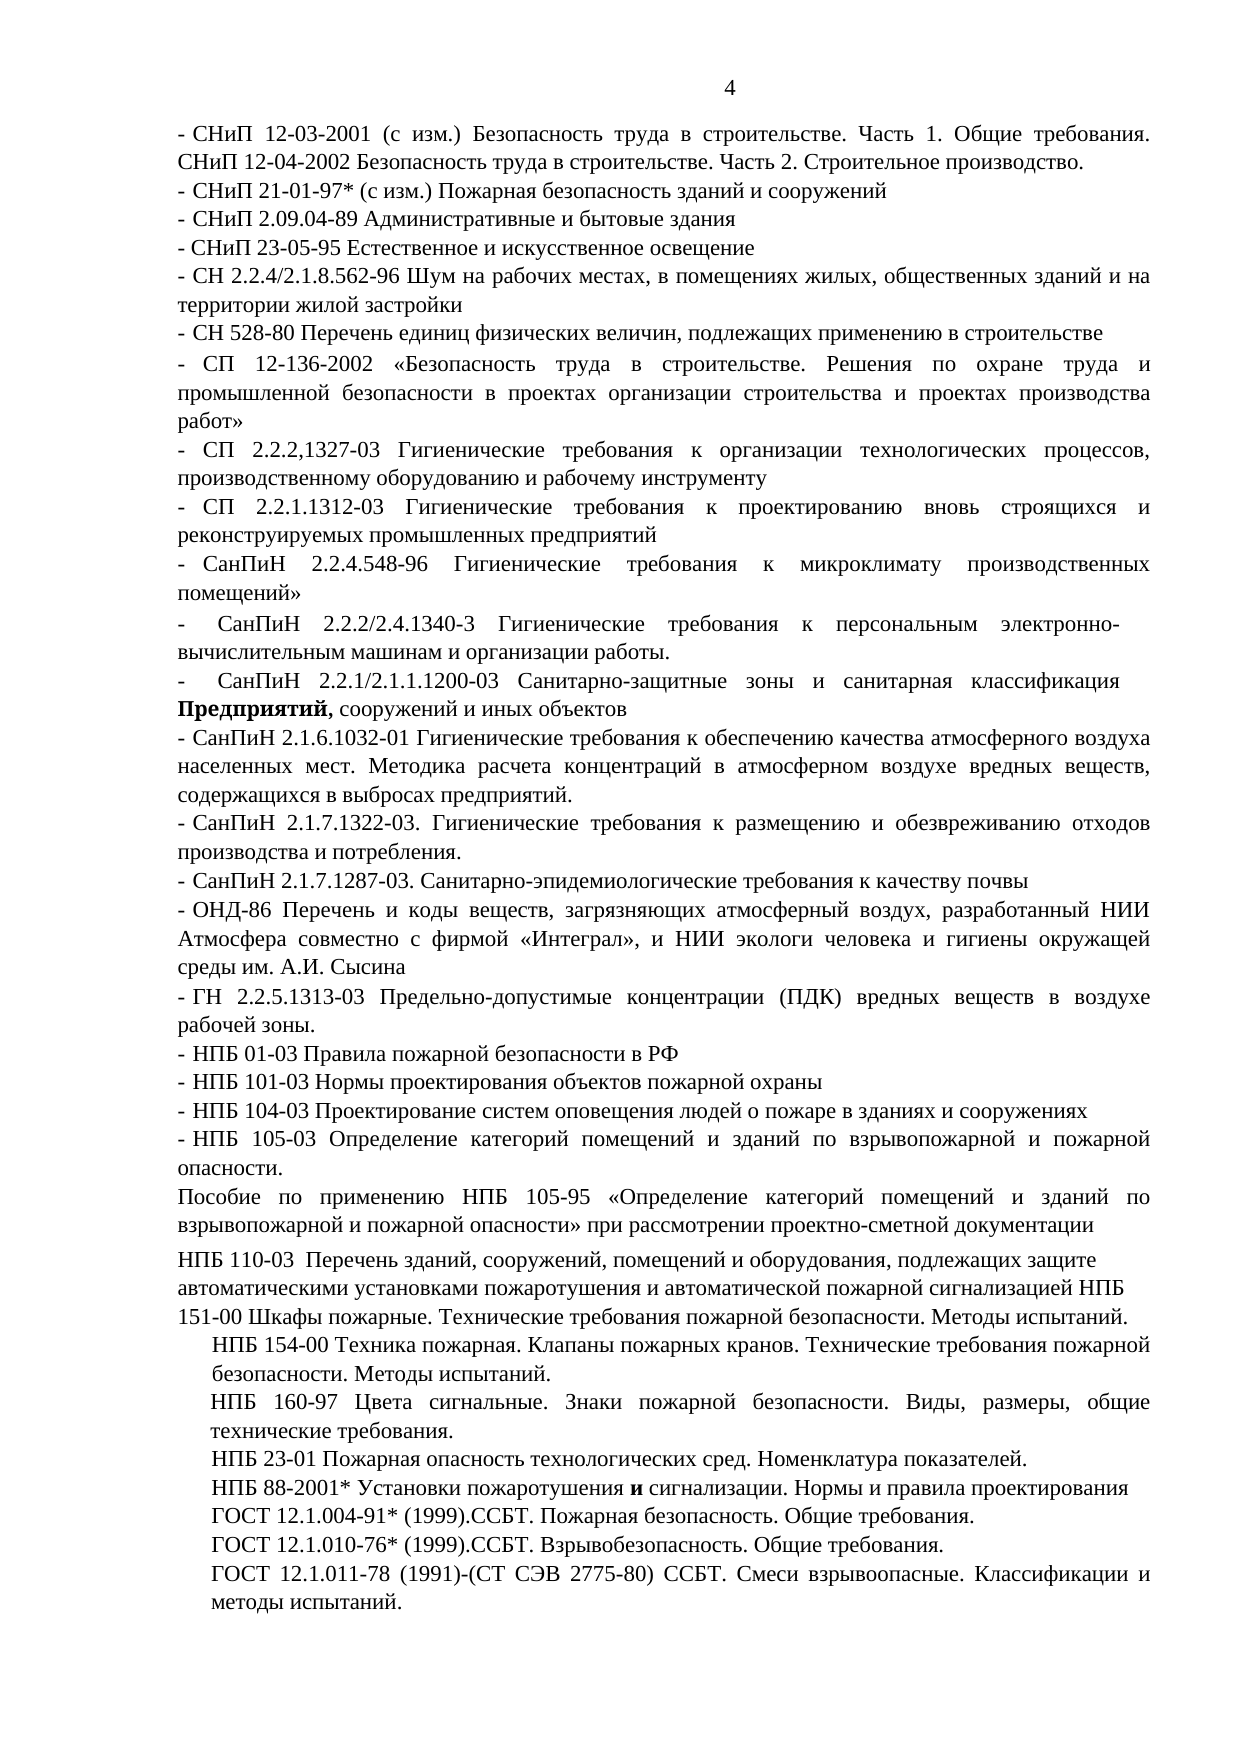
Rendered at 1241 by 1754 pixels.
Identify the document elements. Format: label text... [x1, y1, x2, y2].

text НПБ 154-00 Техника пожарная. Клапаны пожарных кранов. Технические требования пожарной безопасности. Методы испытаний. [212, 1330, 1152, 1387]
list СанПиН 2.2.2/2.4.1340-3 Гигиенические требования к персональным электронно-вычислительным машинам и организации работы. [177, 608, 1121, 665]
text НПБ 88-2001* Установки пожаротушения и сигнализации. Нормы и правила проектирования [211, 1472, 1152, 1501]
text НПБ 110-03 Перечень зданий, сооружений, помещений и оборудования, подлежащих защите автоматическими установками пожаротушения и автоматической пожарной сигнализацией НПБ 151-00 Шкафы пожарные. Технические требования пожарной безопасности. Методы испытаний. [177, 1244, 1152, 1330]
list СанПиН 2.1.7.1287-03. Санитарно-эпидемиологические требования к качеству почвы [177, 866, 1152, 894]
list НПБ 104-03 Проектирование систем оповещения людей о пожаре в зданиях и сооружениях [177, 1095, 1152, 1124]
text НПБ 160-97 Цвета сигнальные. Знаки пожарной безопасности. Виды, размеры, общие технические требования. [210, 1387, 1152, 1444]
list СН 2.2.4/2.1.8.562-96 Шум на рабочих местах, в помещениях жилых, общественных зданий и на территории жилой застройки [177, 261, 1152, 318]
list СП 12-136-2002 «Безопасность труда в строительстве. Решения по охране труда и промышленной безопасности в проектах организации строительства и проектах производства работ» [177, 349, 1152, 434]
list СНиП 21-01-97* (с изм.) Пожарная безопасность зданий и сооружений [177, 175, 1152, 204]
list СанПиН 2.1.6.1032-01 Гигиенические требования к обеспечению качества атмосферного воздуха населенных мест. Методика расчета концентраций в атмосферном воздухе вредных веществ, содержащихся в выбросах предприятий. [177, 722, 1152, 808]
text Пособие по применению НПБ 105-95 «Определение категорий помещений и зданий по взрывопожарной и пожарной опасности» при рассмотрении проектно-сметной документации [177, 1182, 1152, 1239]
list НПБ 105-03 Определение категорий помещений и зданий по взрывопожарной и пожарной опасности. [177, 1124, 1152, 1181]
text ГОСТ 12.1.011-78 (1991)-(СТ СЭВ 2775-80) ССБТ. Смеси взрывоопасные. Классификации и методы испытаний. [211, 1558, 1152, 1615]
list СН 528-80 Перечень единиц физических величин, подлежащих применению в строительстве [177, 318, 1152, 346]
list СанПиН 2.2.4.548-96 Гигиенические требования к микроклимату производственных помещений» [177, 549, 1152, 606]
list СанПиН 2.1.7.1322-03. Гигиенические требования к размещению и обезвреживанию отходов производства и потребления. [177, 808, 1152, 865]
list СНиП 12-03-2001 (с изм.) Безопасность труда в строительстве. Часть 1. Общие требования. СНиП 12-04-2002 Безопасность труда в строительстве. Часть 2. Строительное производство. [177, 118, 1152, 175]
list ОНД-86 Перечень и коды веществ, загрязняющих атмосферный воздух, разработанный НИИ Атмосфера совместно с фирмой «Интеграл», и НИИ экологи человека и гигиены окружащей среды им. А.И. Сысина [177, 894, 1152, 980]
text - СНиП 23-05-95 Естественное и искусственное освещение [177, 232, 1152, 261]
text ГОСТ 12.1.010-76* (1999).ССБТ. Взрывобезопасность. Общие требования. [211, 1529, 1152, 1558]
list СП 2.2.1.1312-03 Гигиенические требования к проектированию вновь строящихся и реконструируемых промышленных предприятий [177, 492, 1152, 549]
list ГН 2.2.5.1313-03 Предельно-допустимые концентрации (ПДК) вредных веществ в воздухе рабочей зоны. [177, 981, 1152, 1038]
text НПБ 23-01 Пожарная опасность технологических сред. Номенклатура показателей. [211, 1444, 1152, 1472]
list НПБ 01-03 Правила пожарной безопасности в РФ [177, 1038, 1152, 1067]
text ГОСТ 12.1.004-91* (1999).ССБТ. Пожарная безопасность. Общие требования. [211, 1501, 1152, 1529]
list СП 2.2.2,1327-03 Гигиенические требования к организации технологических процессов, производственному оборудованию и рабочему инструменту [177, 434, 1152, 492]
list СНиП 2.09.04-89 Административные и бытовые здания [177, 204, 1152, 232]
list НПБ 101-03 Нормы проектирования объектов пожарной охраны [177, 1067, 1152, 1095]
list СанПиН 2.2.1/2.1.1.1200-03 Санитарно-защитные зоны и санитарная классификация Предприятий, сооружений и иных объектов [177, 665, 1121, 722]
